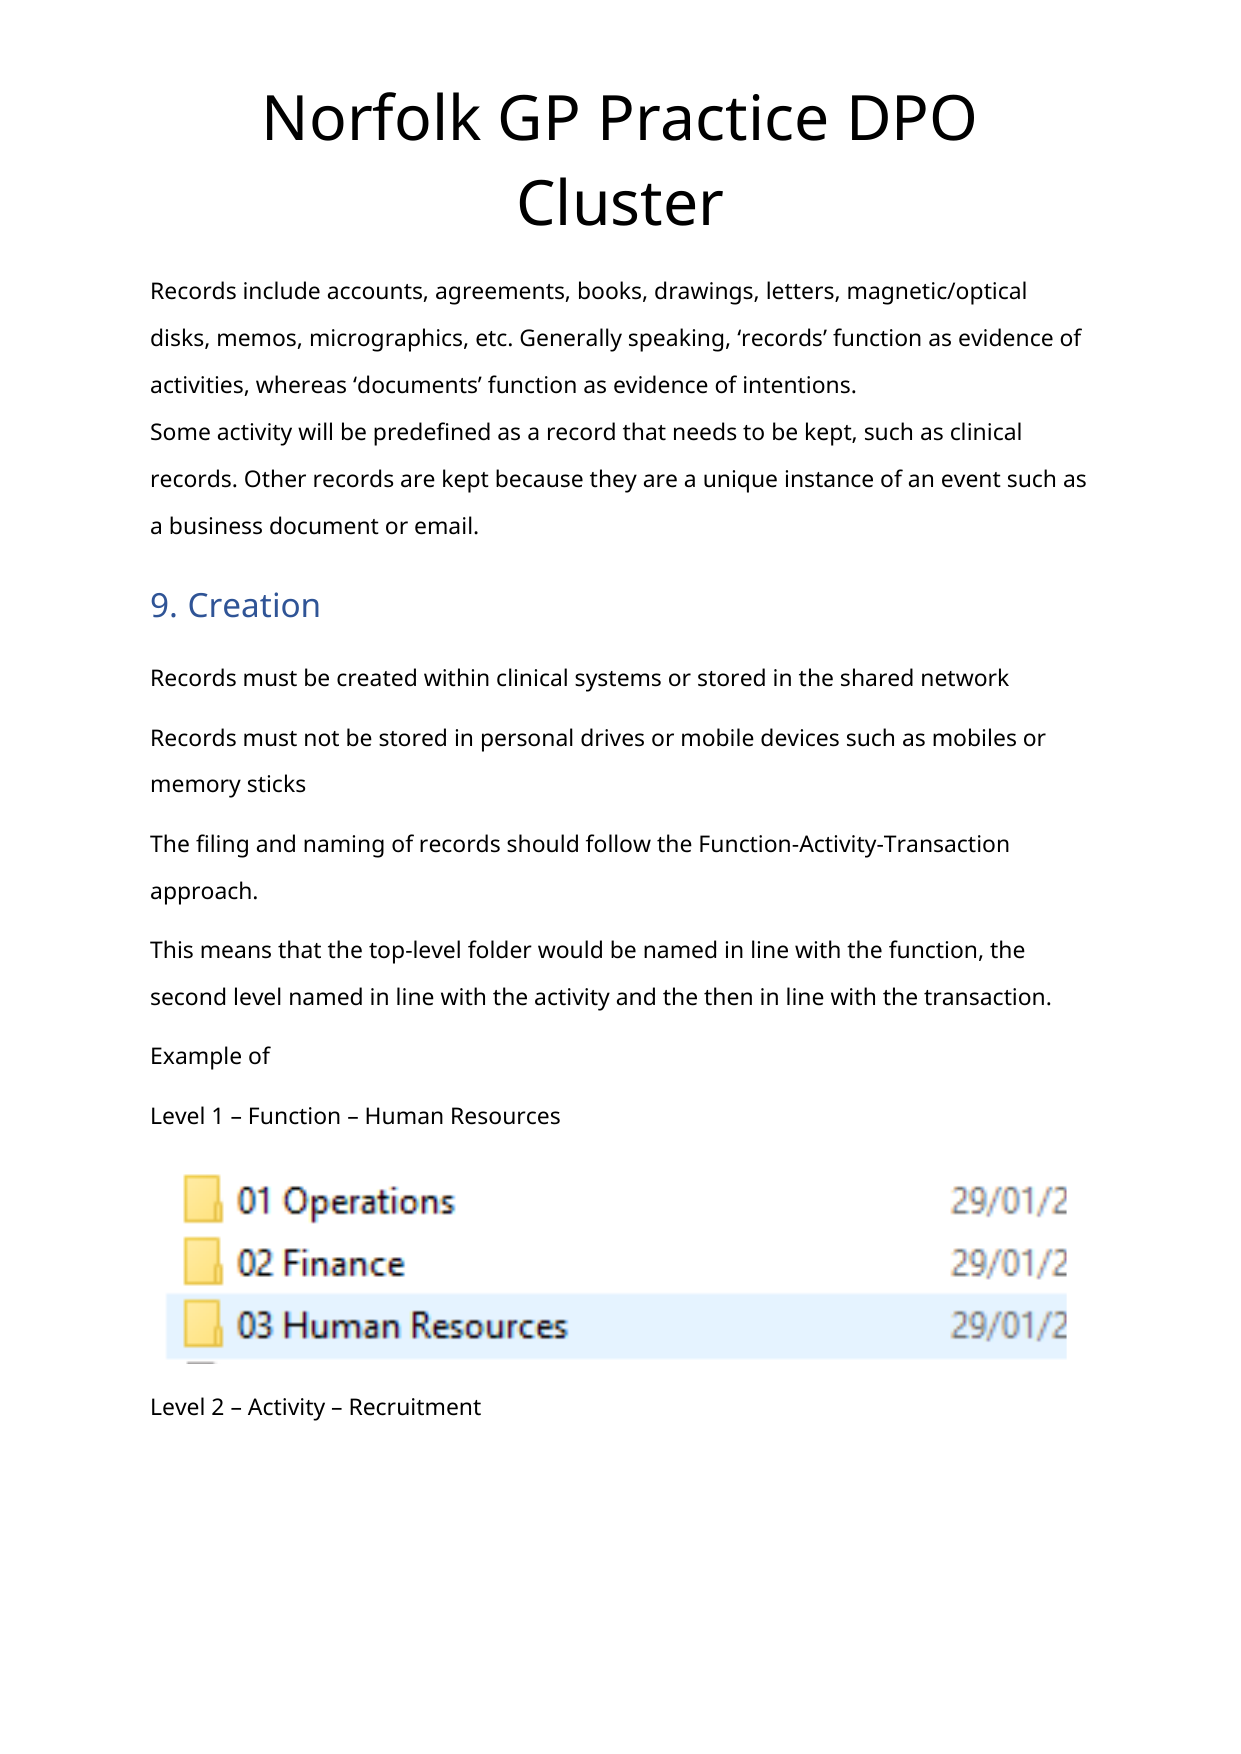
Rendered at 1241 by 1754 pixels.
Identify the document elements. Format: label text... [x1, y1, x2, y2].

text This means that the top-level folder would be named in line with the function, the second level named in line with the activity and the then in line with the transaction. [150, 934, 1090, 1012]
subtitle Creation [150, 582, 1090, 627]
text Level 1 – Function – Human Resources [150, 1100, 1090, 1131]
text Records must be created within clinical systems or stored in the shared network [150, 662, 1090, 693]
text Records must not be stored in personal drives or mobile devices such as mobiles or memory sticks [150, 722, 1090, 800]
picture [150, 1159, 1067, 1364]
text Example of [150, 1040, 1090, 1072]
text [150, 275, 1090, 541]
text The filing and naming of records should follow the Function-Activity-Transaction approach. [150, 828, 1090, 906]
text Level 2 – Activity – Recruitment [150, 1391, 1090, 1422]
